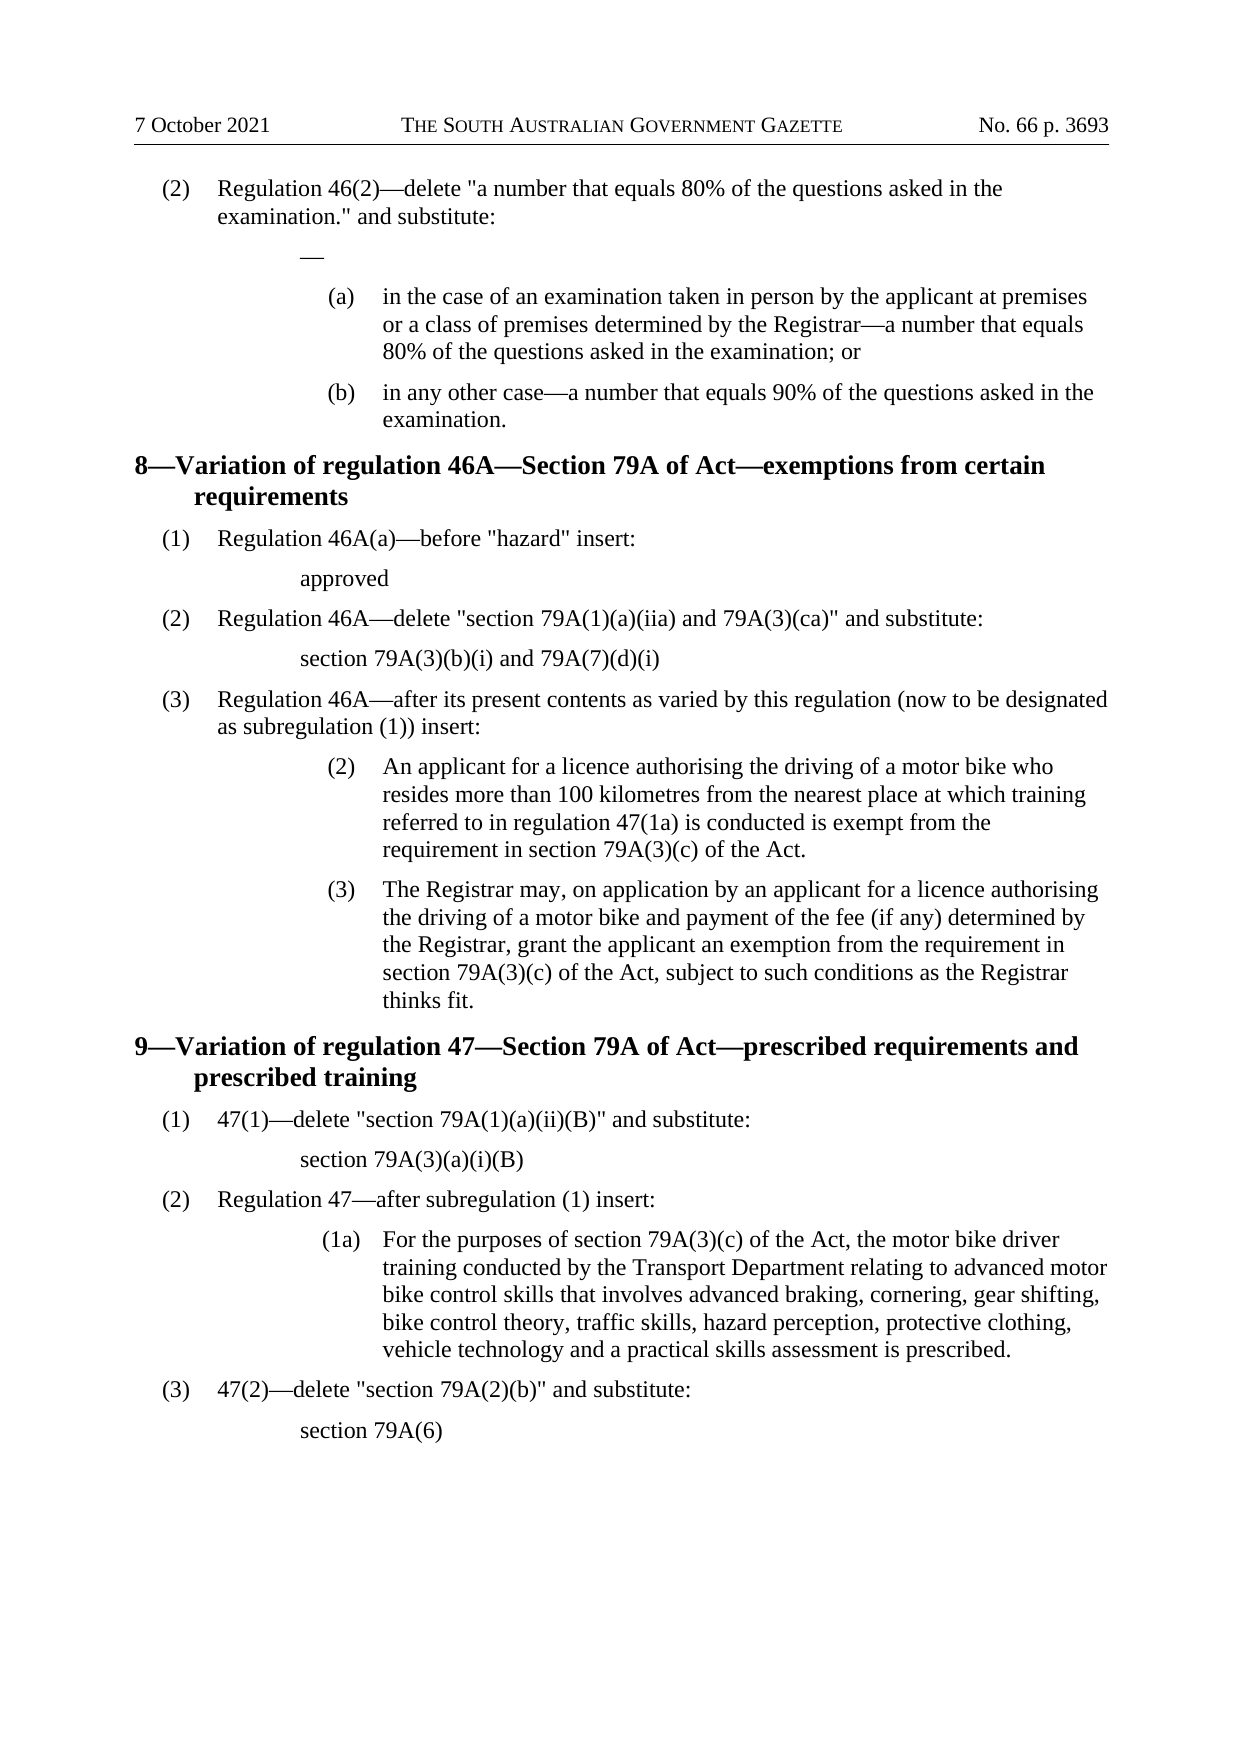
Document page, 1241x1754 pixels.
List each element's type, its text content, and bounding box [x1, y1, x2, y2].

text section 79A(3)(b)(i) and 79A(7)(d)(i) [300, 644, 1109, 672]
text (2) Regulation 46A—delete "section 79A(1)(a)(iia) and 79A(3)(ca)" and substitute: [134, 604, 1109, 632]
text (3) 47(2)—delete "section 79A(2)(b)" and substitute: [134, 1376, 1109, 1403]
text (2) An applicant for a licence authorising the driving of a motor bike who resides more than 100 kilometres from the nearest place at which training referred to in regulation 47(1a) is conducted is exempt from the requirement in section 79A(3)(c) of the Act. [300, 752, 1109, 863]
text 8—Variation of regulation 46A—Section 79A of Act—exemptions from certain requirements [134, 449, 1109, 512]
text (2) Regulation 46(2)—delete "a number that equals 80% of the questions asked in the examination." and substitute: [134, 174, 1109, 229]
text (2) Regulation 47—after subregulation (1) insert: [134, 1185, 1109, 1212]
text section 79A(3)(a)(i)(B) [300, 1145, 1109, 1172]
text (1a) For the purposes of section 79A(3)(c) of the Act, the motor bike driver training conducted by the Transport Department relating to advanced motor bike control skills that involves advanced braking, cornering, gear shifting, bike control theory, traffic skills, hazard perception, protective clothing, vehicle technology and a practical skills assessment is prescribed. [300, 1225, 1109, 1363]
text — [300, 242, 1109, 270]
text (b) in any other case—a number that equals 90% of the questions asked in the examination. [300, 377, 1109, 433]
text (1) 47(1)—delete "section 79A(1)(a)(ii)(B)" and substitute: [134, 1105, 1109, 1132]
text (3) The Registrar may, on application by an applicant for a licence authorising the driving of a motor bike and payment of the fee (if any) determined by the Registrar, grant the applicant an exemption from the requirement in section 79A(3)(c) of the Act, subject to such conditions as the Registrar thinks fit. [300, 875, 1109, 1013]
text section 79A(6) [300, 1416, 1109, 1443]
text (3) Regulation 46A—after its present contents as varied by this regulation (now to be designated as subregulation (1)) insert: [134, 684, 1109, 740]
text 9—Variation of regulation 47—Section 79A of Act—prescribed requirements and prescribed training [134, 1030, 1109, 1092]
text (1) Regulation 46A(a)—before "hazard" insert: [134, 524, 1109, 552]
text approved [300, 564, 1109, 592]
text (a) in the case of an examination taken in person by the applicant at premises or a class of premises determined by the Registrar—a number that equals 80% of the questions asked in the examination; or [300, 282, 1109, 365]
